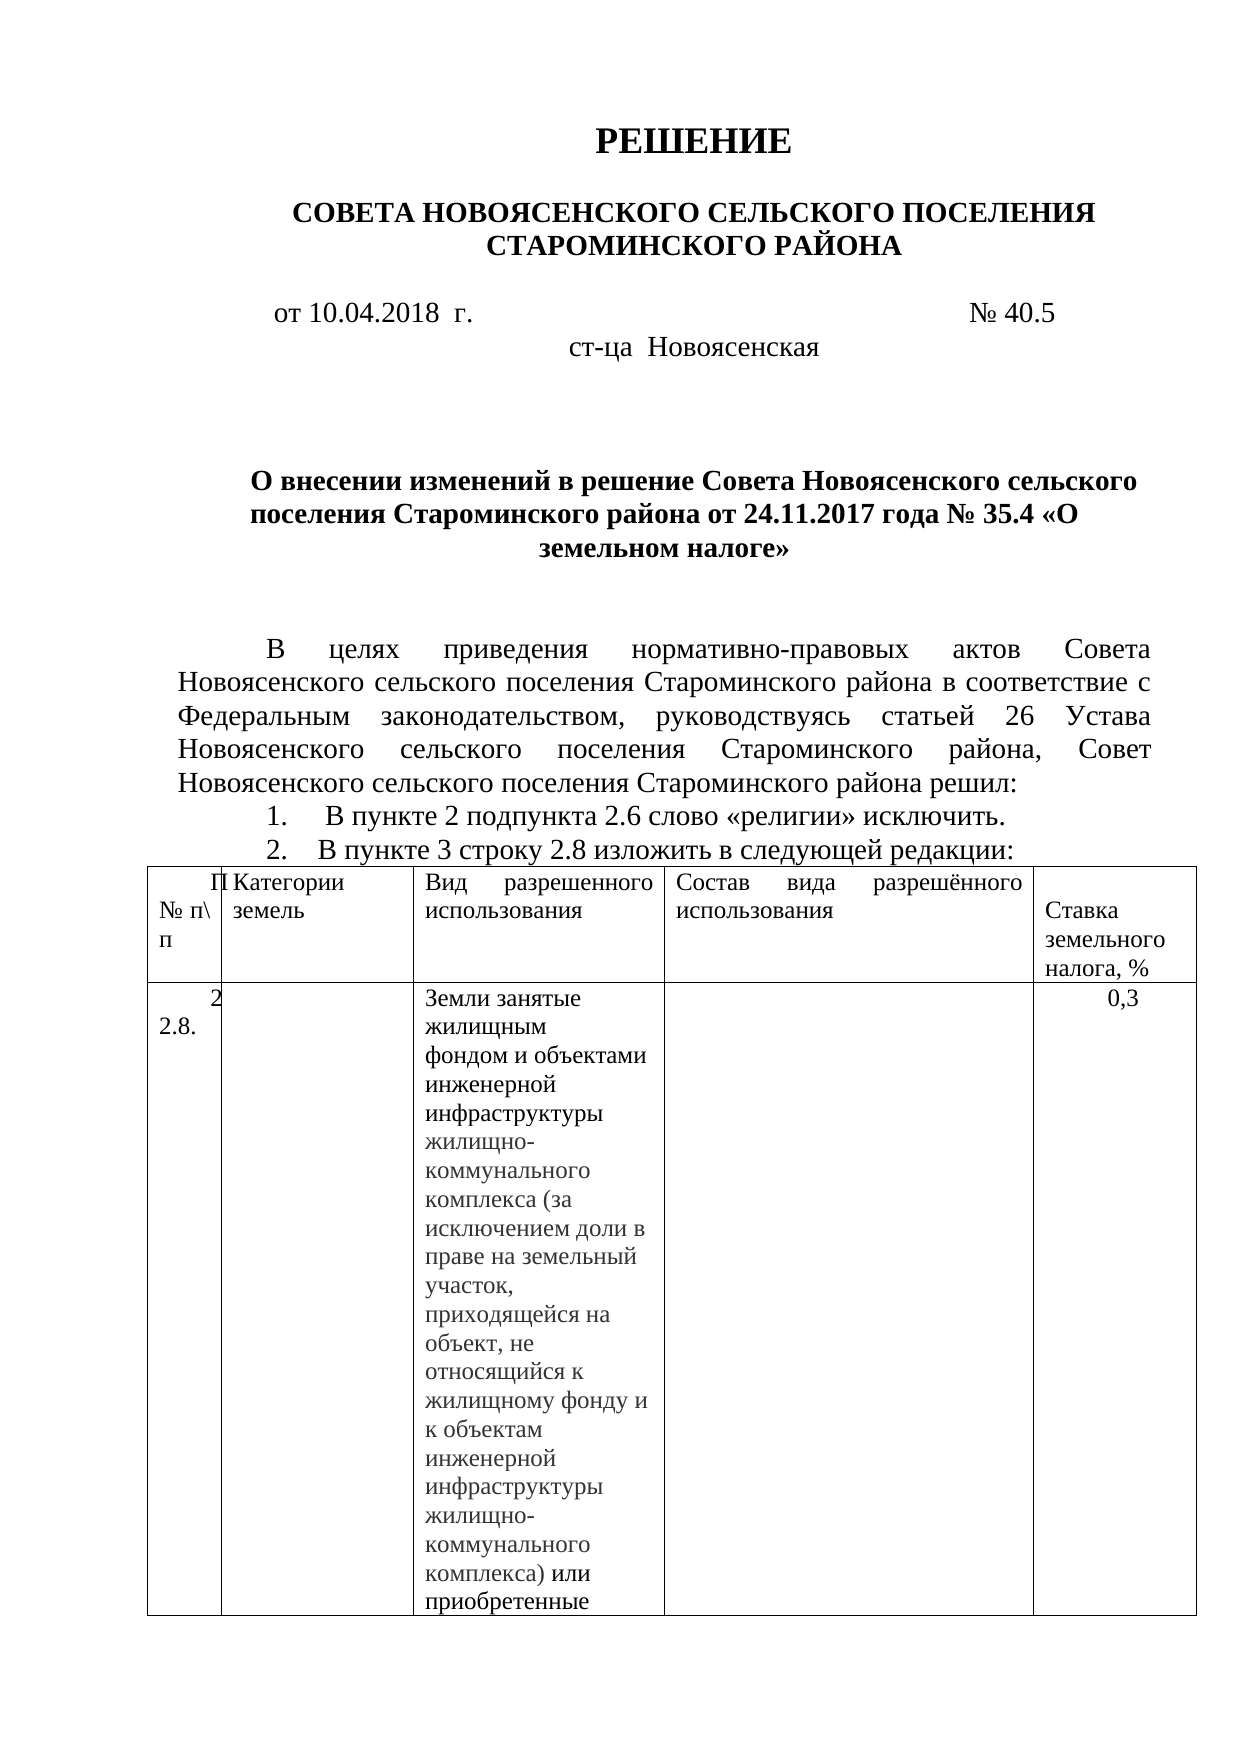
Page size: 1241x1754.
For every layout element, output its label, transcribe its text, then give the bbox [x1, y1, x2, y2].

text СТАРОМИНСКОГО РАЙОНА [177, 228, 1152, 262]
text СОВЕТА НОВОЯСЕНСКОГО СЕЛЬСКОГО ПОСЕЛЕНИЯ [177, 195, 1152, 228]
text от 10.04.2018 г. № 40.5 [177, 295, 1152, 329]
list В пункте 3 строку 2.8 изложить в следующей редакции: [266, 832, 1152, 866]
text РЕШЕНИЕ [177, 118, 1152, 161]
table_cell [222, 983, 413, 1615]
table_header Ставка земельного налога, % [1034, 867, 1196, 982]
text В целях приведения нормативно-правовых актов Совета Новоясенского сельского поселения Староминского района в соответствие с Федеральным законодательством, руководствуясь статьей 26 Устава Новоясенского сельского поселения Староминского района, Совет Новоясенского сельского поселения Староминского района решил: [177, 631, 1152, 798]
text ст-ца Новоясенская [177, 329, 1152, 362]
table_header Категории земель [222, 867, 413, 982]
table_header Состав вида разрешённого использования [665, 867, 1033, 982]
table_cell [665, 983, 1033, 1615]
table_header Вид разрешенного использования [414, 867, 664, 982]
list В пункте 2 подпункта 2.6 слово «религии» исключить. [266, 798, 1152, 832]
table_cell 0,3 [1034, 983, 1196, 1615]
table_cell 22.8. [148, 983, 221, 1615]
table_header П№ п\п [148, 867, 221, 982]
text О внесении изменений в решение Совета Новоясенского сельского поселения Староминского района от 24.11.2017 года № 35.4 «О земельном налоге» [177, 463, 1152, 564]
